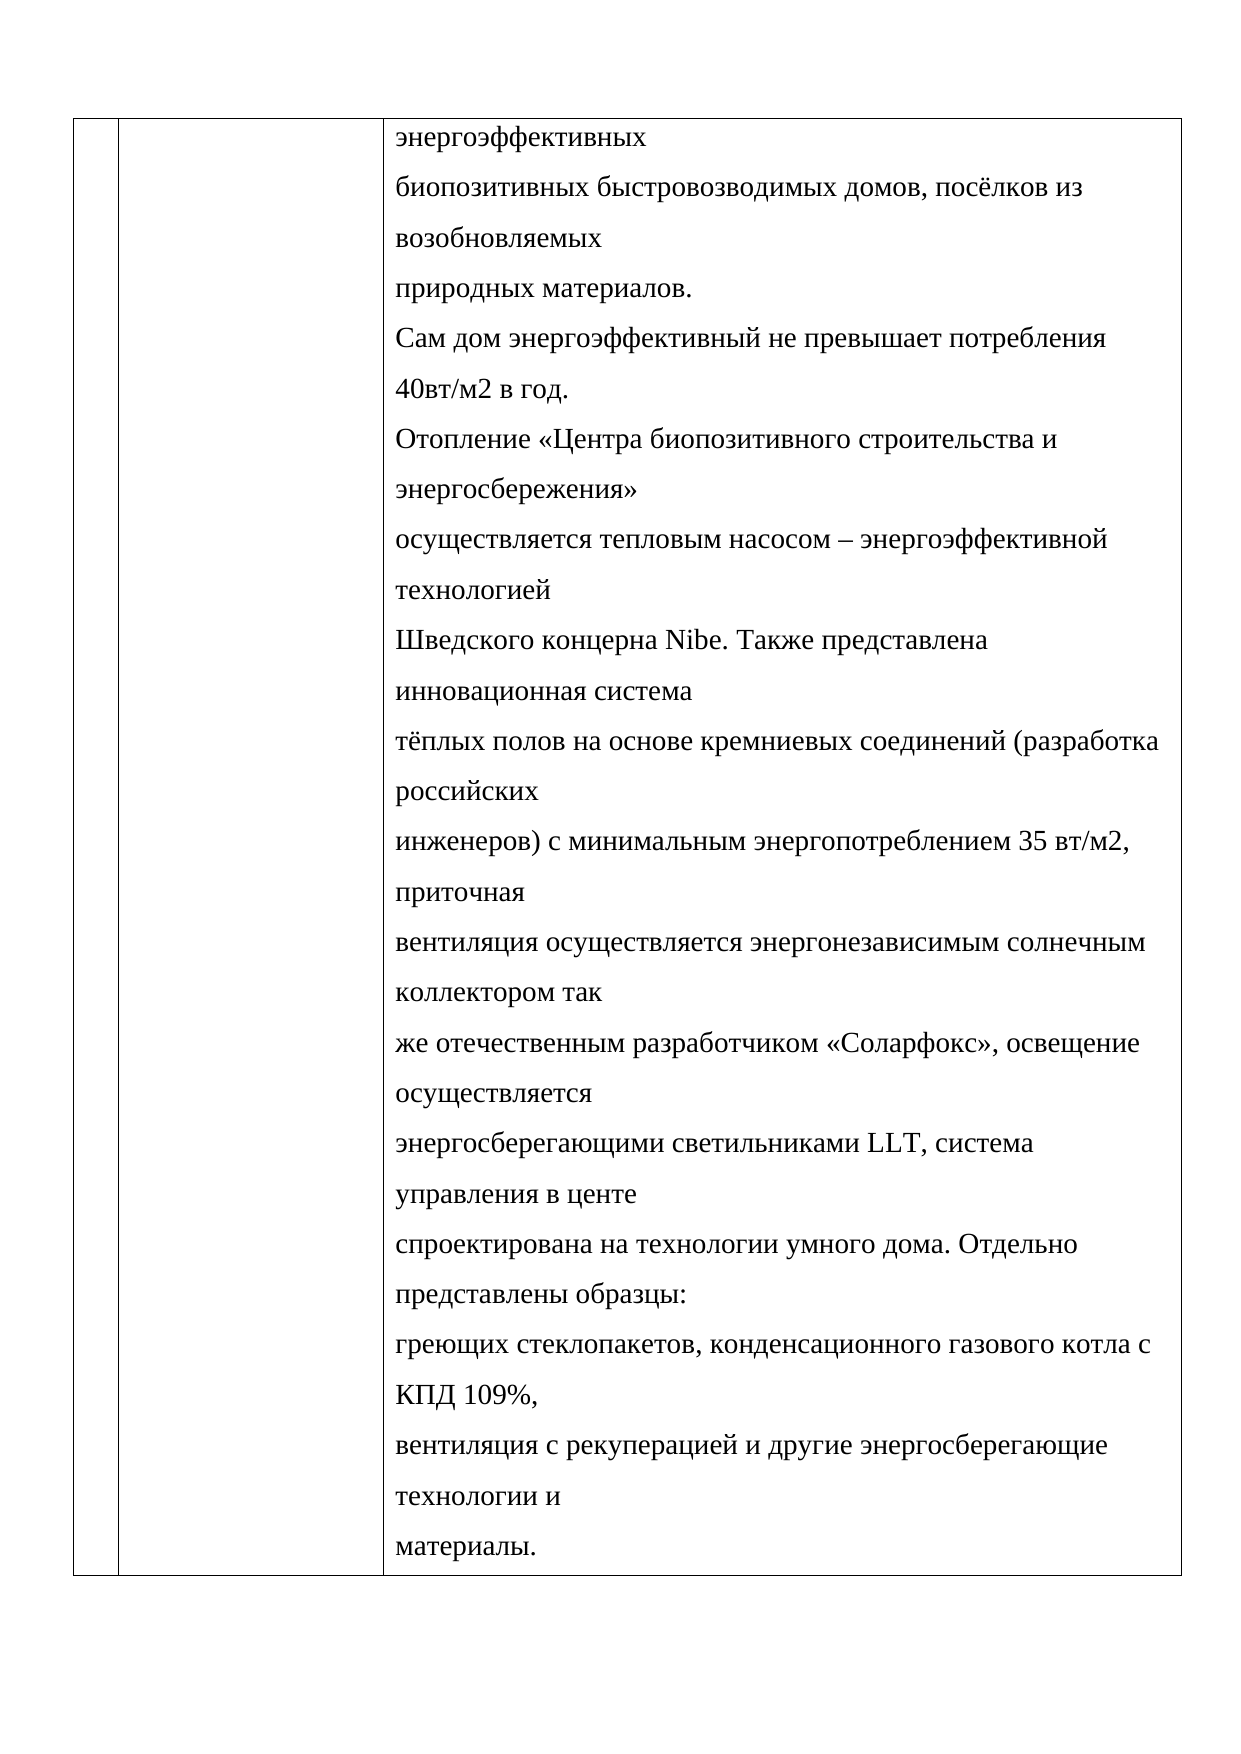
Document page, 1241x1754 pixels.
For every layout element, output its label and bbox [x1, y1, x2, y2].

table_cell [384, 119, 1181, 1574]
table_cell [74, 119, 118, 1574]
table_cell [119, 119, 383, 1574]
